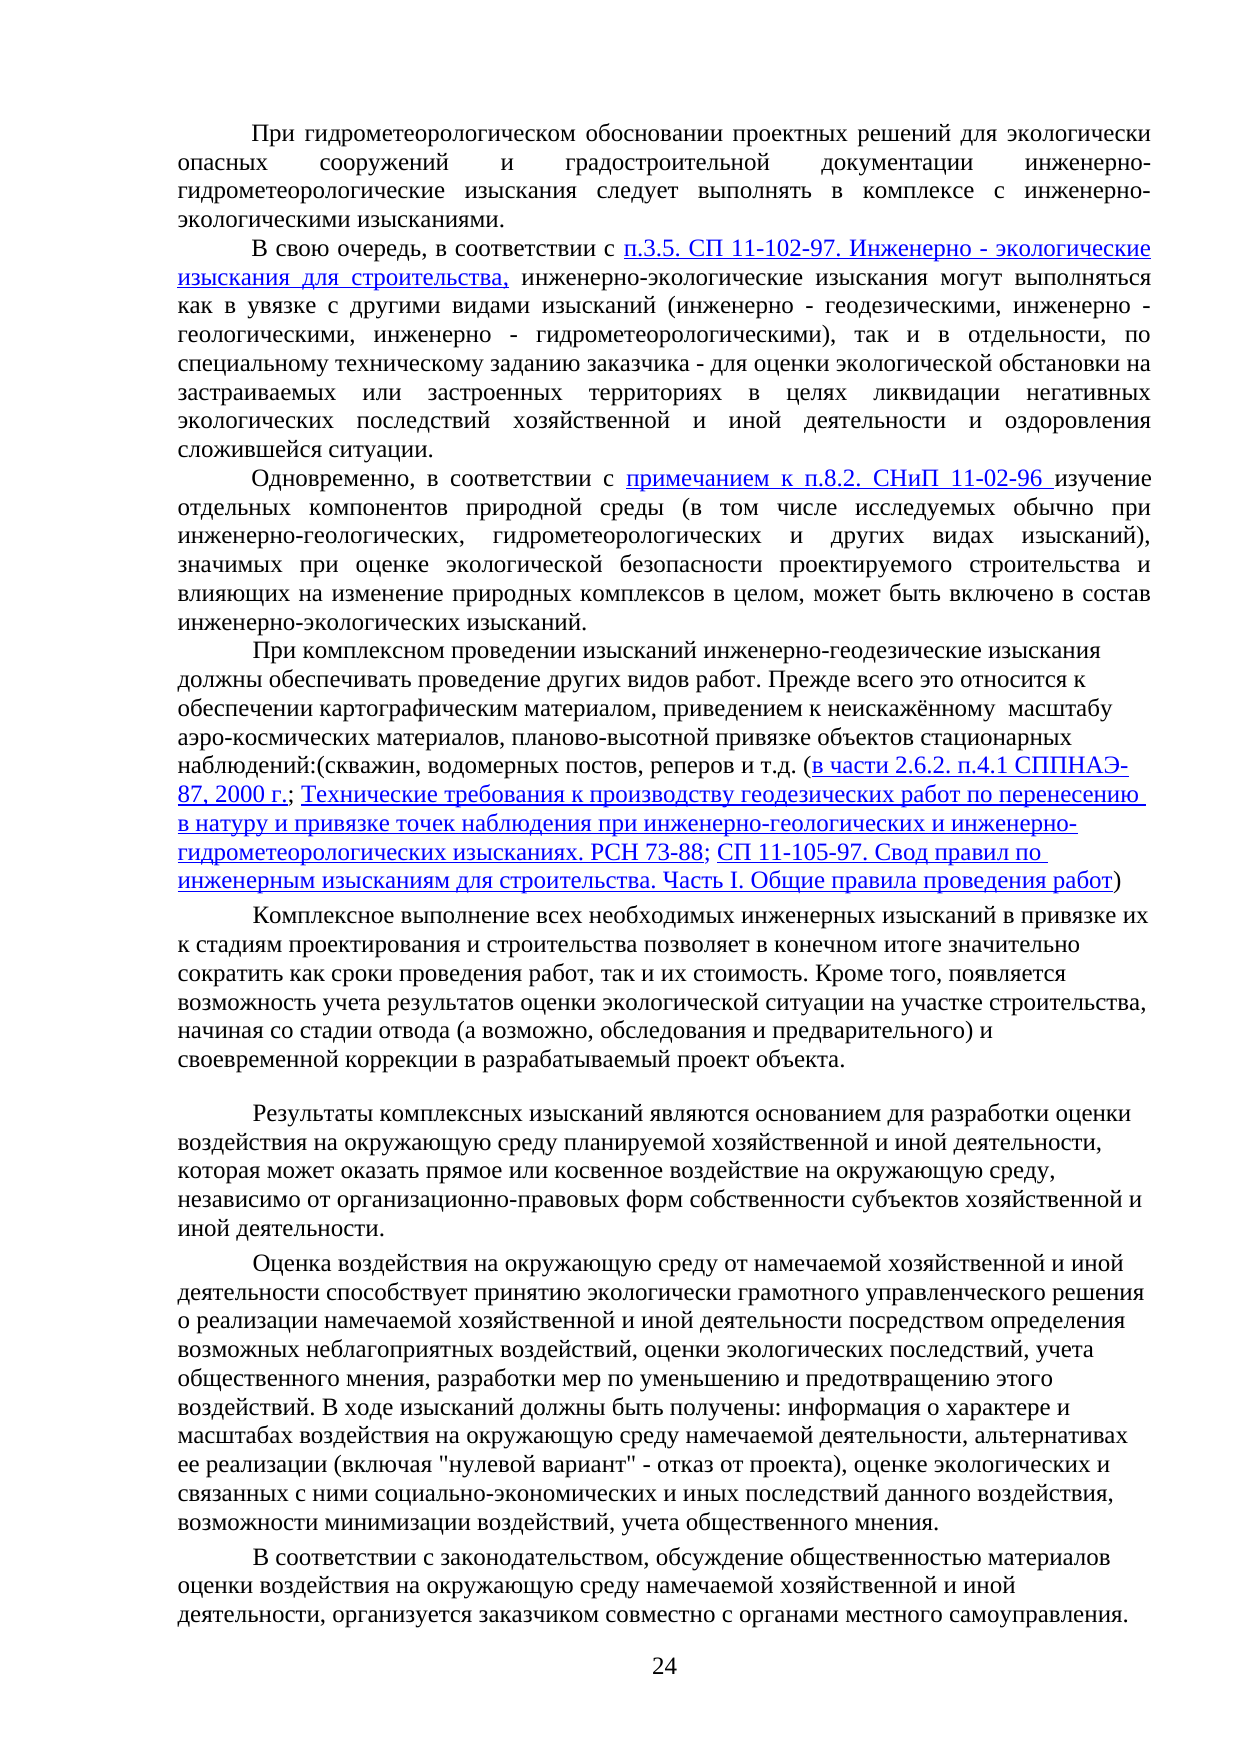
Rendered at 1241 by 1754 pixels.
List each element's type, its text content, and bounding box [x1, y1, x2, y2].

text В свою очередь, в соответствии с п.3.5. СП 11-102-97. Инженерно - экологические изыскания для строительства, инженерно-экологические изыскания могут выполняться как в увязке с другими видами изысканий (инженерно - геодезическими, инженерно - геологическими, инженерно - гидрометеорологическими), так и в отдельности, по специальному техническому заданию заказчика - для оценки экологической обстановки на застраиваемых или застроенных территориях в целях ликвидации негативных экологических последствий хозяйственной и иной деятельности и оздоровления сложившейся ситуации. [177, 233, 1152, 463]
text Оценка воздействия на окружающую среду от намечаемой хозяйственной и иной деятельности способствует принятию экологически грамотного управленческого решения о реализации намечаемой хозяйственной и иной деятельности посредством определения возможных неблагоприятных воздействий, оценки экологических последствий, учета общественного мнения, разработки мер по уменьшению и предотвращению этого воздействий. В ходе изысканий должны быть получены: информация о характере и масштабах воздействия на окружающую среду намечаемой деятельности, альтернативах ее реализации (включая "нулевой вариант" - отказ от проекта), оценке экологических и связанных с ними социально-экономических и иных последствий данного воздействия, возможности минимизации воздействий, учета общественного мнения. [177, 1248, 1152, 1536]
text Одновременно, в соответствии с примечанием к п.8.2. СНиП 11-02-96 изучение отдельных компонентов природной среды (в том числе исследуемых обычно при инженерно-геологических, гидрометеорологических и других видах изысканий), значимых при оценке экологической безопасности проектируемого строительства и влияющих на изменение природных комплексов в целом, может быть включено в состав инженерно-экологических изысканий. [177, 463, 1152, 636]
text Результаты комплексных изысканий являются основанием для разработки оценки воздействия на окружающую среду планируемой хозяйственной и иной деятельности, которая может оказать прямое или косвенное воздействие на окружающую среду, независимо от организационно-правовых форм собственности субъектов хозяйственной и иной деятельности. [177, 1098, 1152, 1242]
text В соответствии с законодательством, обсуждение общественностью материалов оценки воздействия на окружающую среду намечаемой хозяйственной и иной деятельности, организуется заказчиком совместно с органами местного самоуправления. [177, 1542, 1152, 1628]
text При комплексном проведении изысканий инженерно-геодезические изыскания должны обеспечивать проведение других видов работ. Прежде всего это относится к обеспечении картографическим материалом, приведением к неискажённому масштабу аэро-космических материалов, планово-высотной привязке объектов стационарных наблюдений:(скважин, водомерных постов, реперов и т.д. (в части 2.6.2. п.4.1 СППНАЭ-87, 2000 г.; Технические требования к производству геодезических работ по перенесению в натуру и привязке точек наблюдения при инженерно-геологических и инженерно-гидрометеорологических изысканиях. РСН 73-88; СП 11-105-97. Свод правил по инженерным изысканиям для строительства. Часть I. Общие правила проведения работ) [177, 636, 1152, 894]
text При гидрометеорологическом обосновании проектных решений для экологически опасных сооружений и градостроительной документации инженерно-гидрометеорологические изыскания следует выполнять в комплексе с инженерно-экологическими изысканиями. [177, 118, 1152, 233]
text Комплексное выполнение всех необходимых инженерных изысканий в привязке их к стадиям проектирования и строительства позволяет в конечном итоге значительно сократить как сроки проведения работ, так и их стоимость. Кроме того, появляется возможность учета результатов оценки экологической ситуации на участке строительства, начиная со стадии отвода (а возможно, обследования и предварительного) и своевременной коррекции в разрабатываемый проект объекта. [177, 901, 1152, 1073]
